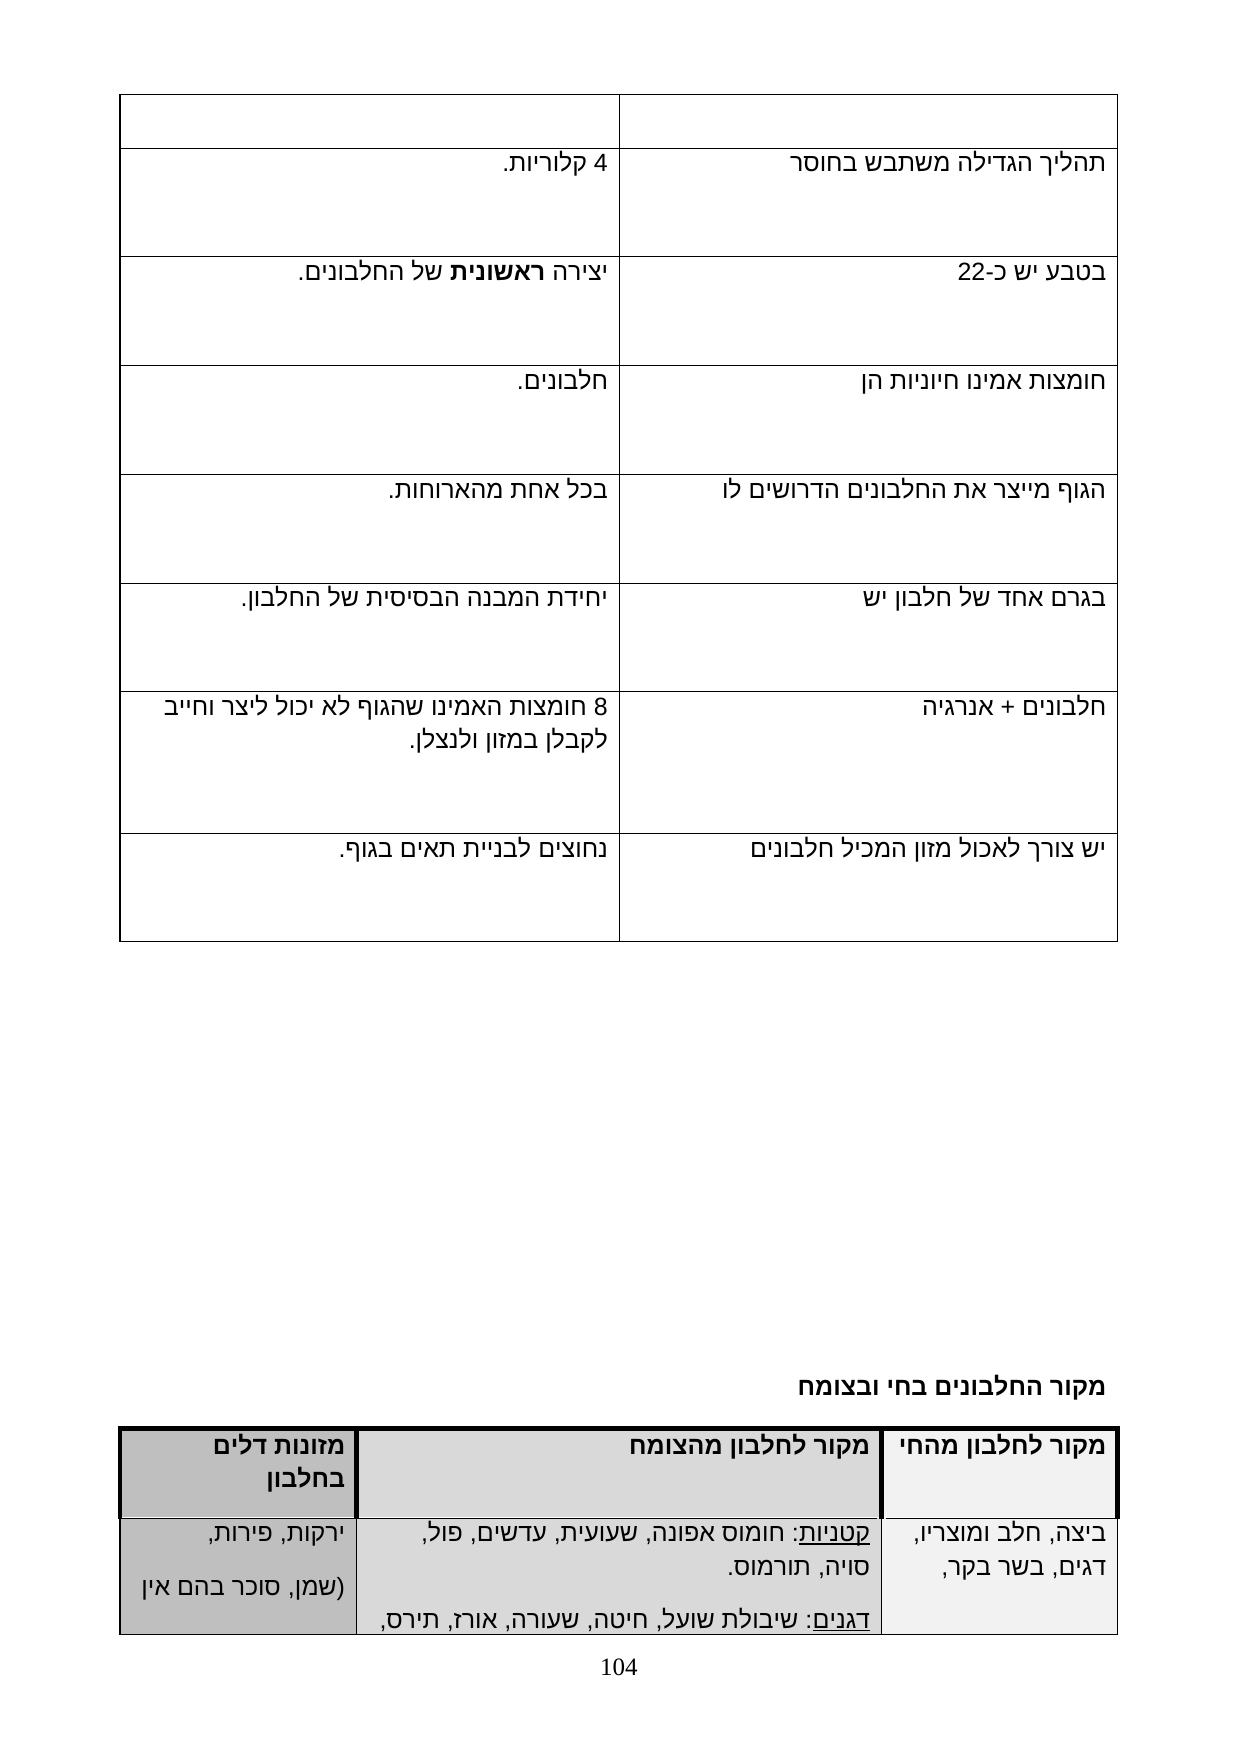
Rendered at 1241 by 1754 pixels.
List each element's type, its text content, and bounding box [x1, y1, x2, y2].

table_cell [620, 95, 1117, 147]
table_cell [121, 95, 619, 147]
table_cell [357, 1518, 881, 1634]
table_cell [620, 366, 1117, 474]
text מקור החלבונים בחי ובצומח [131, 1372, 1106, 1401]
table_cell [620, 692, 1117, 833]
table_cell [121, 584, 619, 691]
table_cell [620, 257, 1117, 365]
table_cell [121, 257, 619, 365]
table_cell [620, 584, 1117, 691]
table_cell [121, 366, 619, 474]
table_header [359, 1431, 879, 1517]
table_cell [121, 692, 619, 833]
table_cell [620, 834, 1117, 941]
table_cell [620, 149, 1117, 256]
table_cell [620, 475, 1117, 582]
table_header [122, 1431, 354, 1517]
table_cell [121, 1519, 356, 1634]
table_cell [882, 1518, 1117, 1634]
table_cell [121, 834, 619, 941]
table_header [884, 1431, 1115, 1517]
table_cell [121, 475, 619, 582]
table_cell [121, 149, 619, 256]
